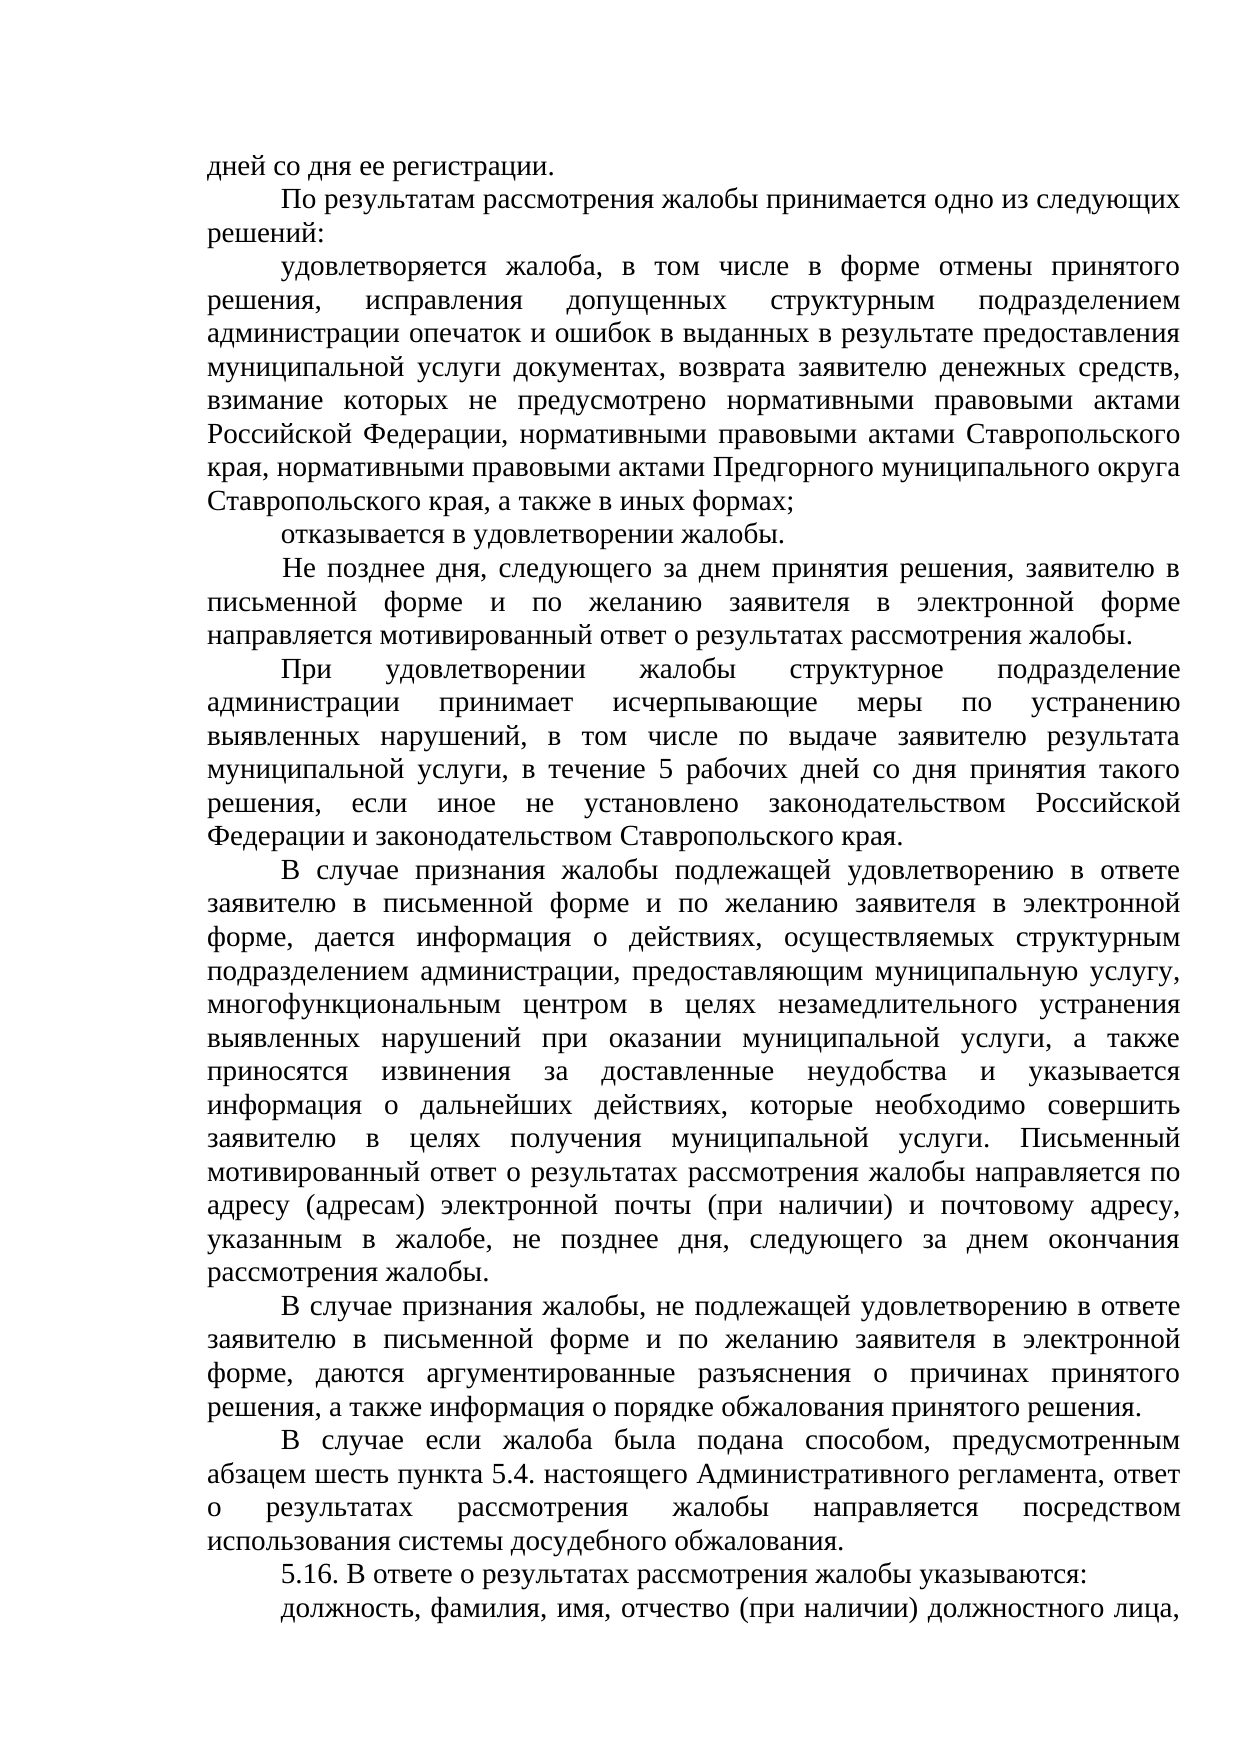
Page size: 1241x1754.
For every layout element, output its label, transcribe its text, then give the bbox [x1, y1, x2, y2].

text отказывается в удовлетворении жалобы. [207, 517, 1181, 550]
text В случае признания жалобы подлежащей удовлетворению в ответе заявителю в письменной форме и по желанию заявителя в электронной форме, дается информация о действиях, осуществляемых структурным подразделением администрации, предоставляющим муниципальную услугу, многофункциональным центром в целях незамедлительного устранения выявленных нарушений при оказании муниципальной услуги, а также приносятся извинения за доставленные неудобства и указывается информация о дальнейших действиях, которые необходимо совершить заявителю в целях получения муниципальной услуги. Письменный мотивированный ответ о результатах рассмотрения жалобы направляется по адресу (адресам) электронной почты (при наличии) и почтовому адресу, указанным в жалобе, не позднее дня, следующего за днем окончания рассмотрения жалобы. [207, 852, 1181, 1288]
text В случае признания жалобы, не подлежащей удовлетворению в ответе заявителю в письменной форме и по желанию заявителя в электронной форме, даются аргументированные разъяснения о причинах принятого решения, а также информация о порядке обжалования принятого решения. [207, 1288, 1181, 1422]
text При удовлетворении жалобы структурное подразделение администрации принимает исчерпывающие меры по устранению выявленных нарушений, в том числе по выдаче заявителю результата муниципальной услуги, в течение 5 рабочих дней со дня принятия такого решения, если иное не установлено законодательством Российской Федерации и законодательством Ставропольского края. [207, 651, 1181, 852]
text Не позднее дня, следующего за днем принятия решения, заявителю в письменной форме и по желанию заявителя в электронной форме направляется мотивированный ответ о результатах рассмотрения жалобы. [207, 550, 1181, 651]
text По результатам рассмотрения жалобы принимается одно из следующих решений: [207, 181, 1181, 248]
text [207, 1590, 1181, 1623]
text В случае если жалоба была подана способом, предусмотренным абзацем шесть пункта 5.4. настоящего Административного регламента, ответ о результатах рассмотрения жалобы направляется посредством использования системы досудебного обжалования. [207, 1422, 1181, 1556]
text удовлетворяется жалоба, в том числе в форме отмены принятого решения, исправления допущенных структурным подразделением администрации опечаток и ошибок в выданных в результате предоставления муниципальной услуги документах, возврата заявителю денежных средств, взимание которых не предусмотрено нормативными правовыми актами Российской Федерации, нормативными правовыми актами Ставропольского края, нормативными правовыми актами Предгорного муниципального округа Ставропольского края, а также в иных формах; [207, 248, 1181, 517]
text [207, 148, 1181, 181]
text 5.16. В ответе о результатах рассмотрения жалобы указываются: [207, 1556, 1181, 1590]
